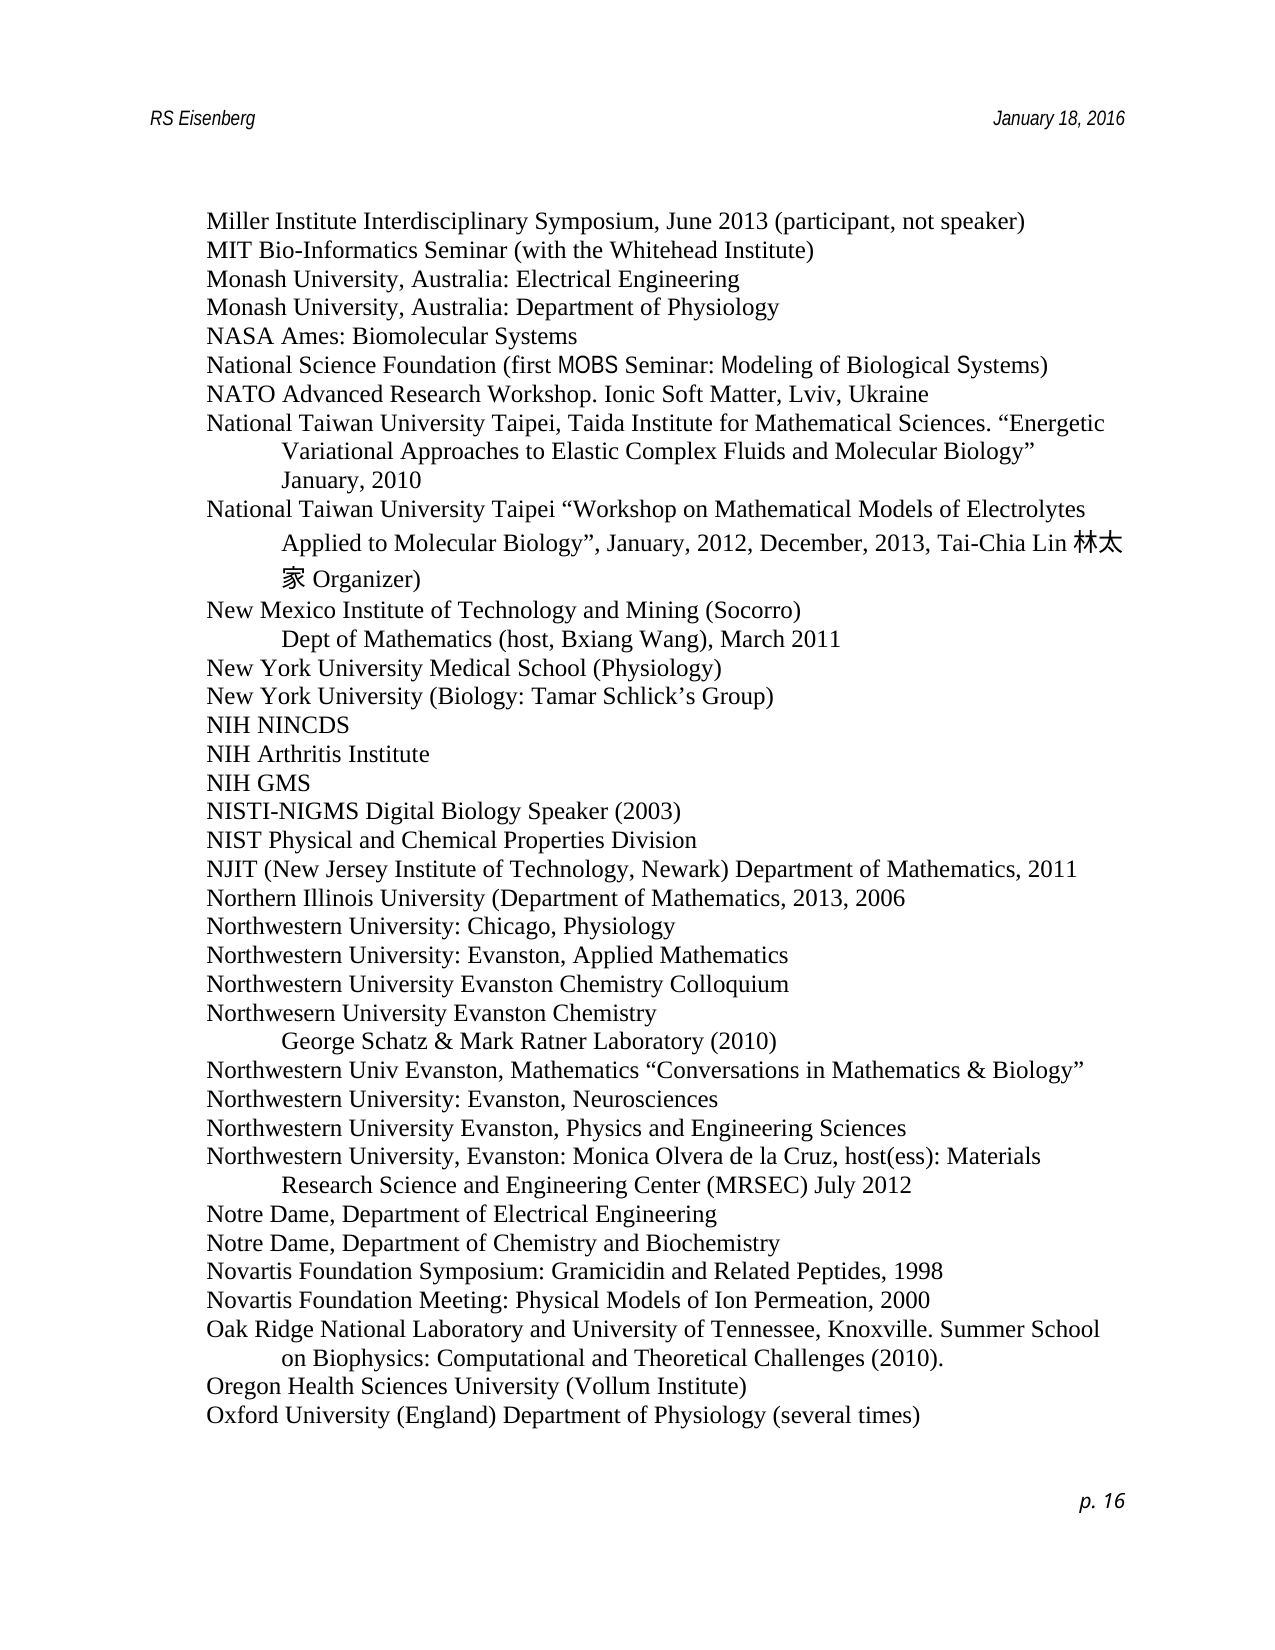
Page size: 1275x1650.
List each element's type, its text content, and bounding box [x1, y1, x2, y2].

text NIST Physical and Chemical Properties Division [206, 825, 1125, 854]
text MIT Bio-Informatics Seminar (with the Whitehead Institute) [206, 235, 1125, 264]
text Miller Institute Interdisciplinary Symposium, June 2013 (participant, not speaker) [206, 206, 1125, 235]
text NISTI-NIGMS Digital Biology Speaker (2003) [206, 796, 1125, 825]
text Monash University, Australia: Department of Physiology [206, 292, 1125, 321]
text Northwesern University Evanston Chemistry George Schatz & Mark Ratner Laboratory (2010) [206, 998, 1125, 1055]
text Northwestern Univ Evanston, Mathematics “Conversations in Mathematics & Biology” [206, 1055, 1125, 1084]
text Northwestern University: Evanston, Neurosciences [206, 1084, 1125, 1113]
text Northwestern University Evanston, Physics and Engineering Sciences [206, 1113, 1125, 1141]
text Northwestern University: Evanston, Applied Mathematics [206, 940, 1125, 969]
text Northwestern University, Evanston: Monica Olvera de la Cruz, host(ess): Materials Research Science and Engineering Center (MRSEC) July 2012 [206, 1141, 1125, 1199]
text Notre Dame, Department of Electrical Engineering [206, 1199, 1125, 1228]
text New York University (Biology: Tamar Schlick’s Group) [206, 681, 1125, 710]
text Oxford University (England) Department of Physiology (several times) [206, 1400, 1125, 1429]
text Notre Dame, Department of Chemistry and Biochemistry [206, 1228, 1125, 1256]
text NASA Ames: Biomolecular Systems [206, 321, 1125, 350]
text Northern Illinois University (Department of Mathematics, 2013, 2006 [206, 883, 1125, 911]
text Oregon Health Sciences University (Vollum Institute) [206, 1371, 1125, 1400]
text NJIT (New Jersey Institute of Technology, Newark) Department of Mathematics, 2011 [206, 854, 1125, 883]
text NIH GMS [206, 768, 1125, 796]
text Northwestern University Evanston Chemistry Colloquium [206, 969, 1125, 998]
text NIH Arthritis Institute [206, 739, 1125, 768]
text Oak Ridge National Laboratory and University of Tennessee, Knoxville. Summer School on Biophysics: Computational and Theoretical Challenges (2010). [206, 1314, 1125, 1371]
text Monash University, Australia: Electrical Engineering [206, 264, 1125, 292]
text Novartis Foundation Meeting: Physical Models of Ion Permeation, 2000 [206, 1285, 1125, 1314]
text NIH NINCDS [206, 710, 1125, 739]
text National Science Foundation (first MOBS Seminar: Modeling of Biological Systems) [206, 350, 1125, 379]
text Novartis Foundation Symposium: Gramicidin and Related Peptides, 1998 [206, 1256, 1125, 1285]
text Northwestern University: Chicago, Physiology [206, 911, 1125, 940]
text NATO Advanced Research Workshop. Ionic Soft Matter, Lviv, Ukraine [206, 379, 1125, 408]
text New York University Medical School (Physiology) [206, 653, 1125, 681]
text National Taiwan University Taipei, Taida Institute for Mathematical Sciences. “Energetic Variational Approaches to Elastic Complex Fluids and Molecular Biology” January, 2010 [206, 408, 1125, 494]
text New Mexico Institute of Technology and Mining (Socorro) Dept of Mathematics (host, Bxiang Wang), March 2011 [206, 595, 1125, 653]
text National Taiwan University Taipei “Workshop on Mathematical Models of Electrolytes Applied to Molecular Biology”, January, 2012, December, 2013, Tai-Chia Lin 林太家 Organizer) [206, 494, 1125, 595]
